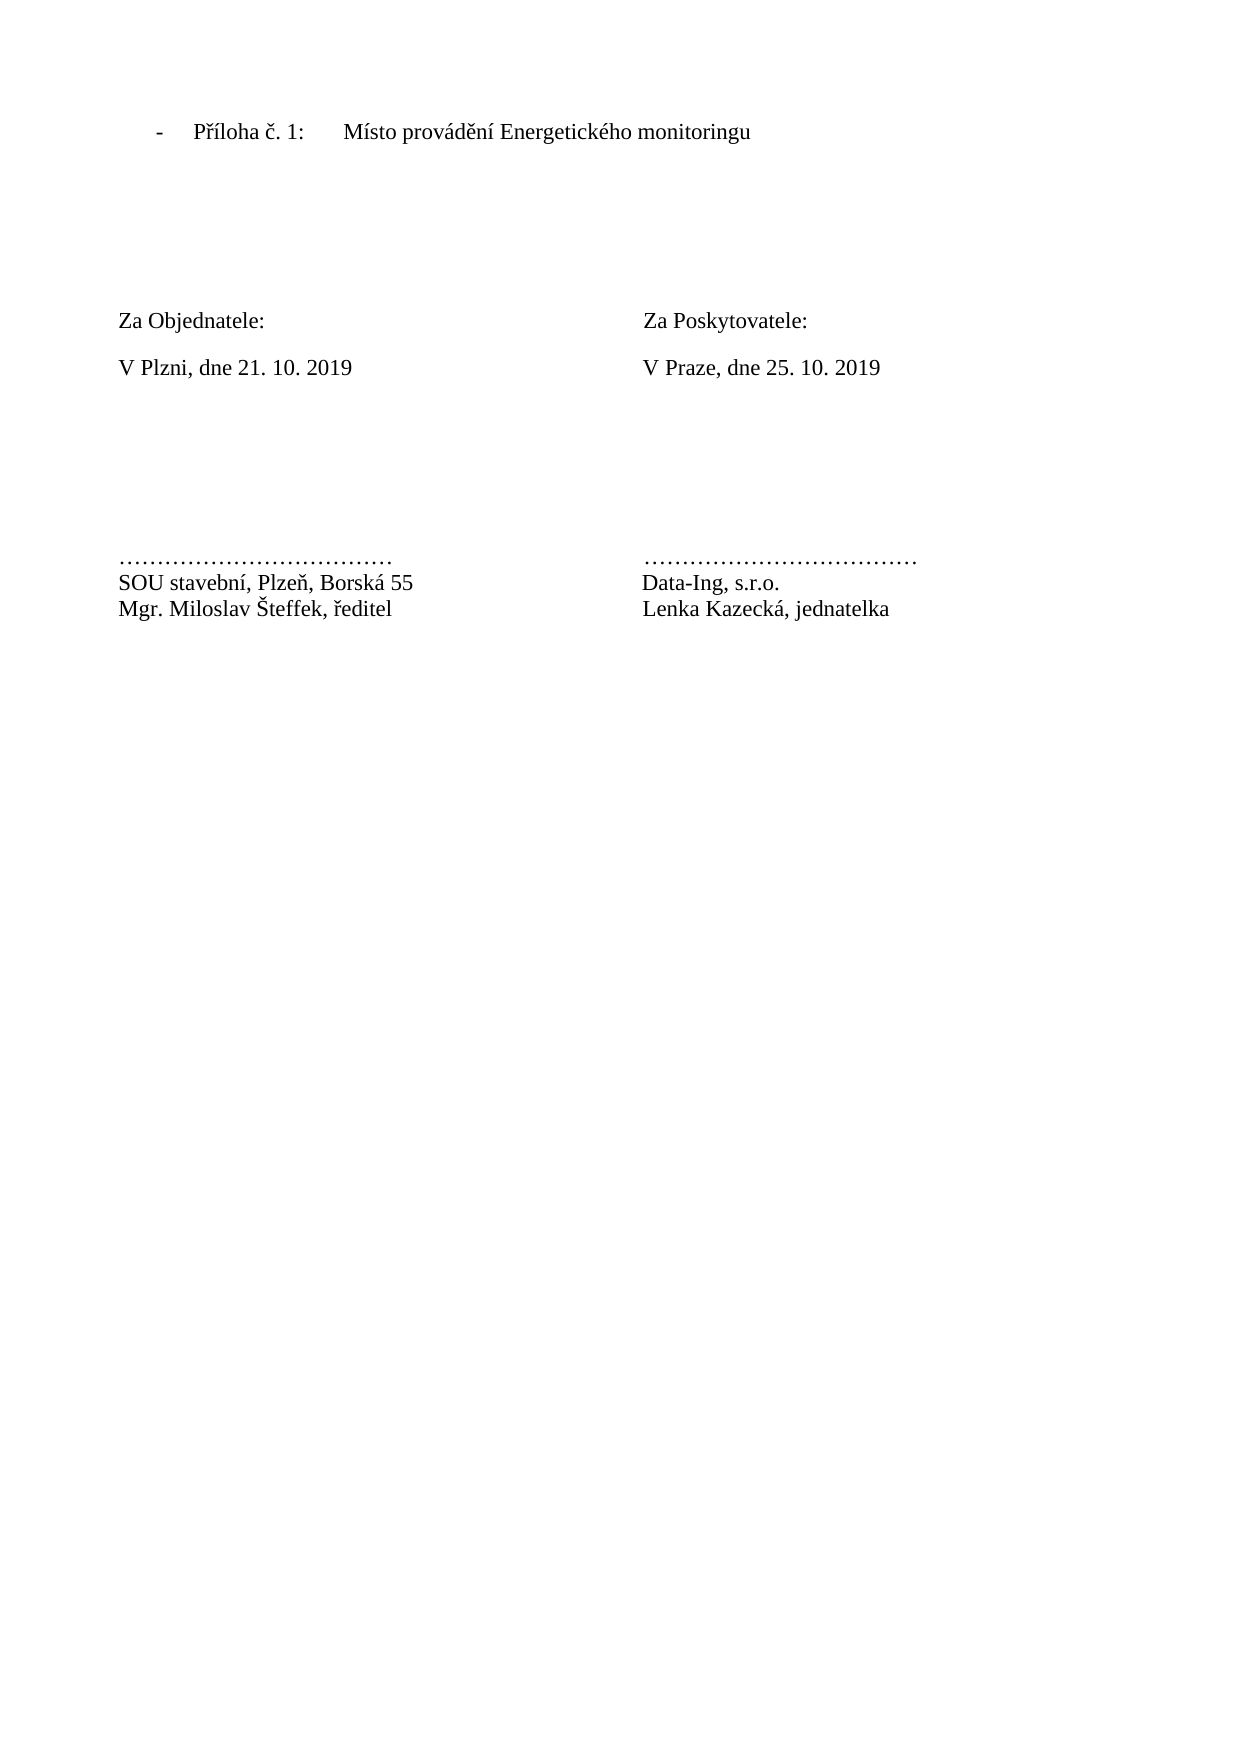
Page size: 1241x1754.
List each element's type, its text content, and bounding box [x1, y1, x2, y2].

list Příloha č. 1: Místo provádění Energetického monitoringu [156, 118, 1122, 144]
text Za Objednatele: Za Poskytovatele: [118, 307, 1122, 333]
text ……………………………… ……………………………… [118, 543, 1122, 569]
text Mgr. Miloslav Šteffek, ředitel Lenka Kazecká, jednatelka [118, 596, 1122, 622]
text SOU stavební, Plzeň, Borská 55 Data-Ing, s.r.o. [118, 569, 1122, 596]
text V Plzni, dne 21. 10. 2019 V Praze, dne 25. 10. 2019 [118, 354, 1122, 380]
